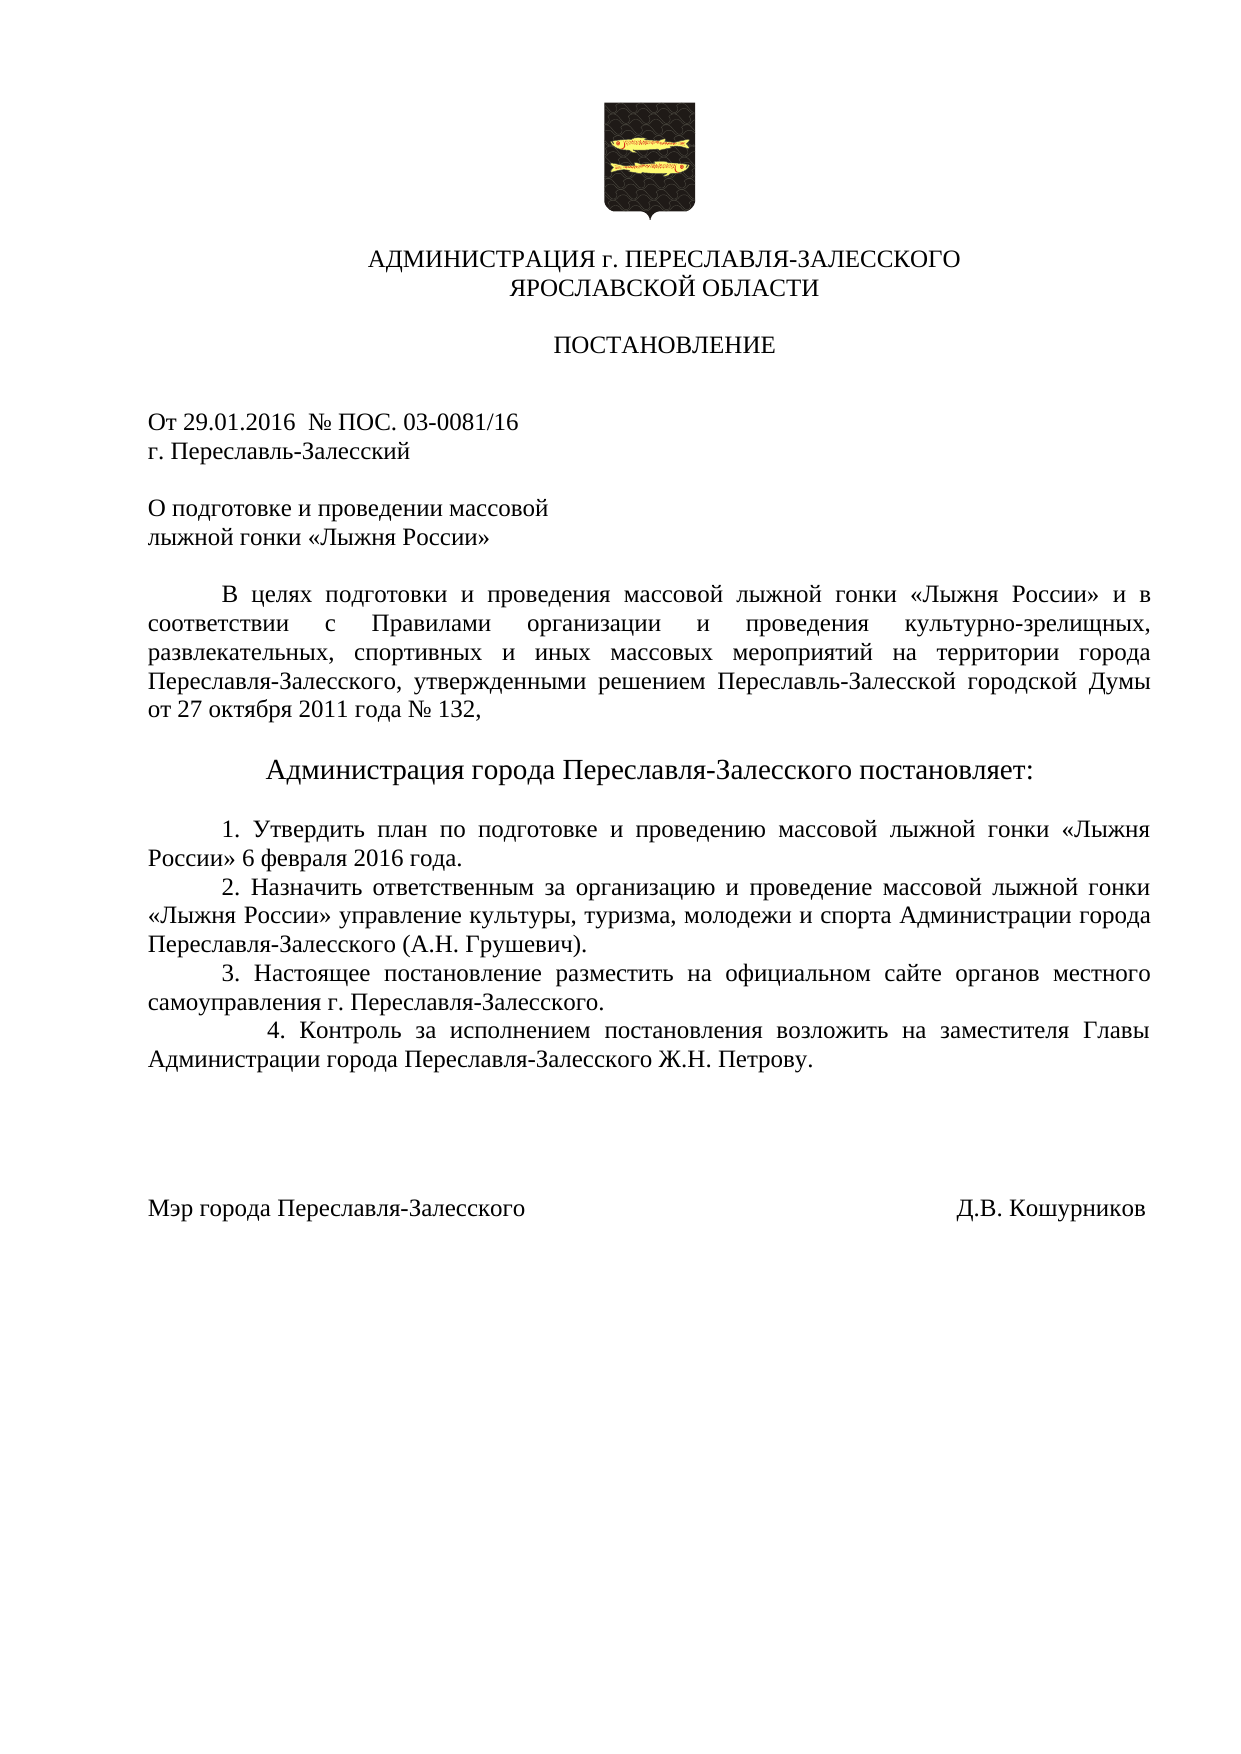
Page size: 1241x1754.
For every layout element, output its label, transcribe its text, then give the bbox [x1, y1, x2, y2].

text Администрация города Переславля-Залесского постановляет: [148, 752, 1152, 786]
text В целях подготовки и проведения массовой лыжной гонки «Лыжня России» и в соответствии с Правилами организации и проведения культурно-зрелищных, развлекательных, спортивных и иных массовых мероприятий на территории города Переславля-Залесского, утвержденными решением Переславль-Залесской городской Думы от 27 октября 2011 года № 132, [148, 579, 1152, 723]
text О подготовке и проведении массовой [148, 493, 1152, 522]
text ПОСТАНОВЛЕНИЕ [177, 330, 1152, 359]
text АДМИНИСТРАЦИЯ г. ПЕРЕСЛАВЛЯ-ЗАЛЕССКОГО [177, 244, 1152, 273]
text 2. Назначить ответственным за организацию и проведение массовой лыжной гонки «Лыжня России» управление культуры, туризма, молодежи и спорта Администрации города Переславля-Залесского (А.Н. Грушевич). [148, 872, 1152, 958]
text От 29.01.2016 № ПОС. 03-0081/16 [148, 407, 1152, 436]
text лыжной гонки «Лыжня России» [148, 522, 1152, 551]
text 3. Настоящее постановление разместить на официальном сайте органов местного самоуправления г. Переславля-Залесского. [148, 958, 1152, 1016]
text 1. Утвердить план по подготовке и проведению массовой лыжной гонки «Лыжня России» 6 февраля 2016 года. [148, 814, 1152, 872]
text Мэр города Переславля-Залесского Д.В. Кошурников [148, 1193, 1152, 1222]
text ЯРОСЛАВСКОЙ ОБЛАСТИ [177, 273, 1152, 301]
text 4. Контроль за исполнением постановления возложить на заместителя Главы Администрации города Переславля-Залесского Ж.Н. Петрову. [148, 1016, 1152, 1073]
text г. Переславль-Залесский [148, 436, 1152, 464]
